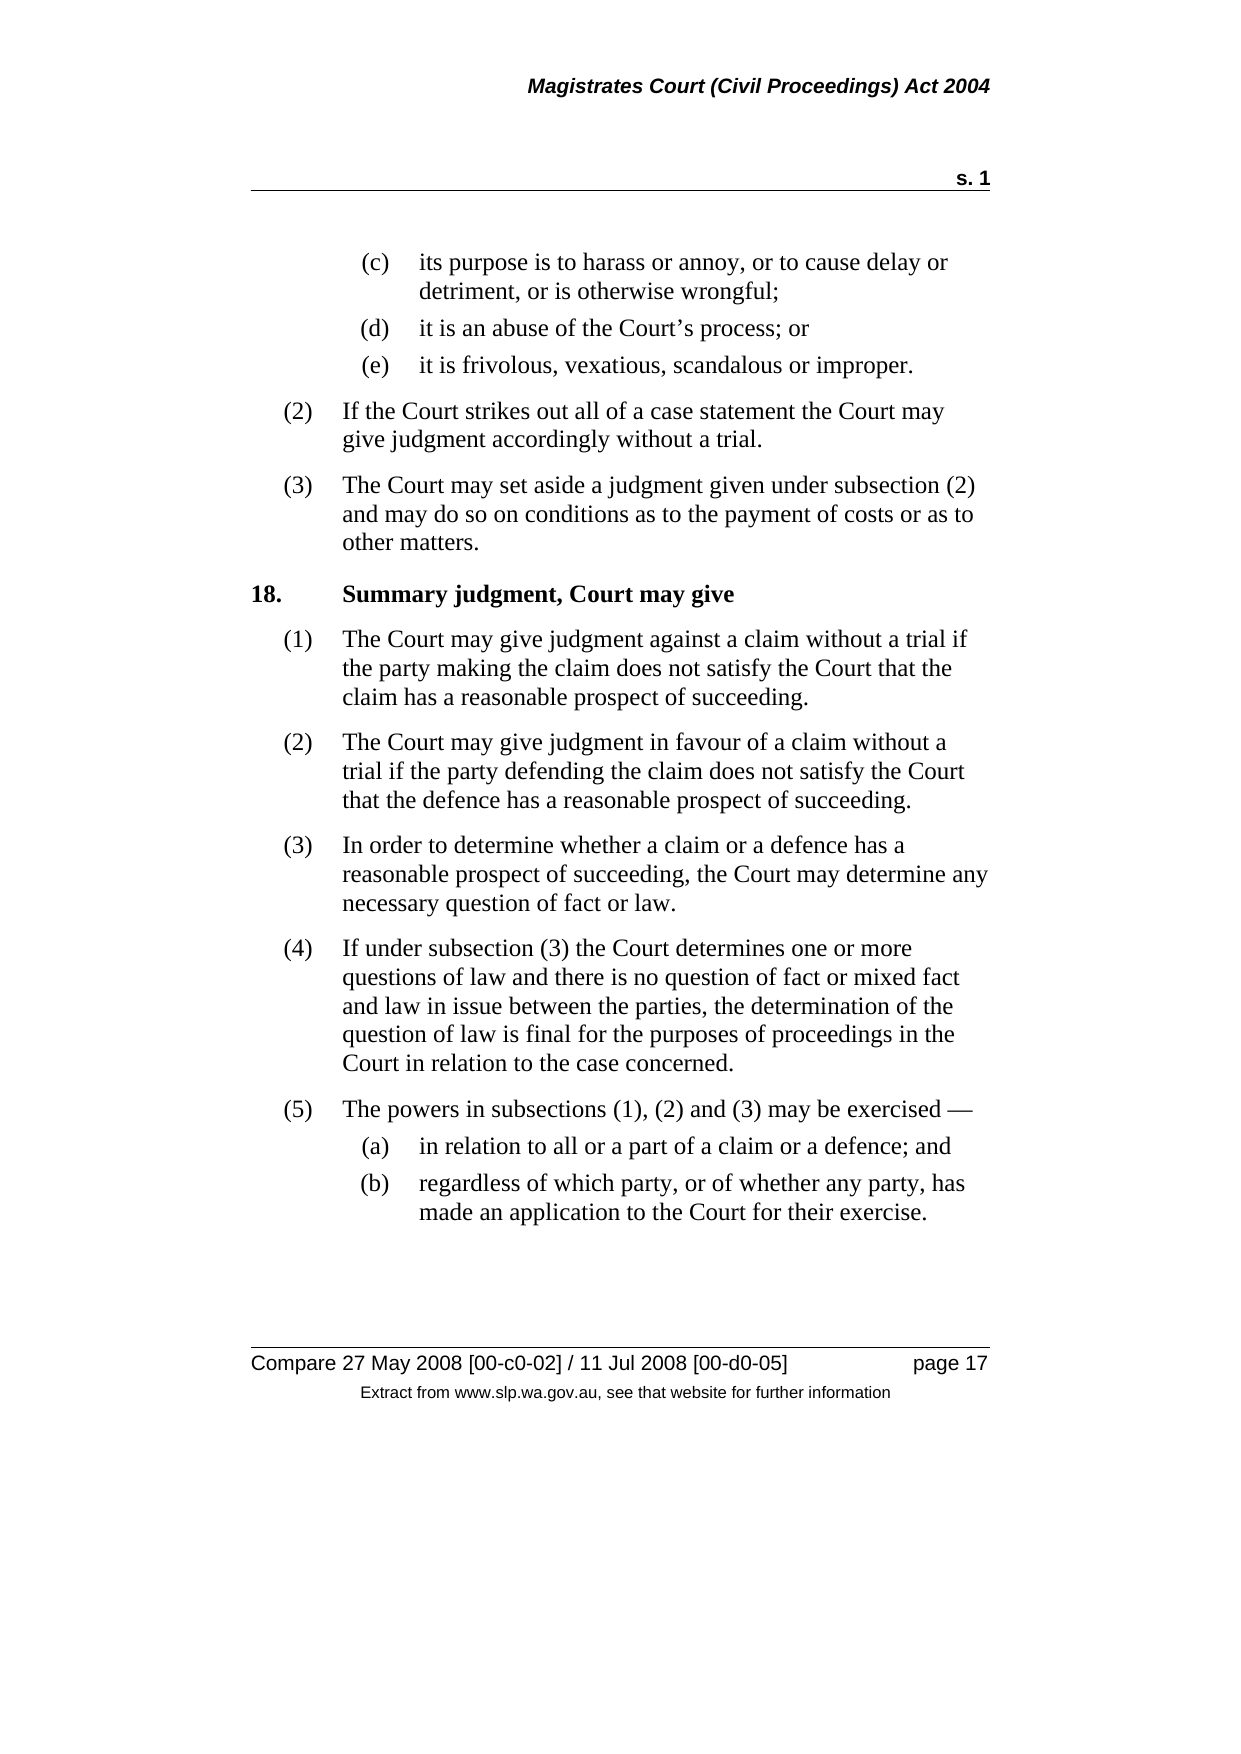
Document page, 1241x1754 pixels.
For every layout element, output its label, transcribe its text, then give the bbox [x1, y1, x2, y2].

text (1) The Court may give judgment against a claim without a trial if the party making the claim does not satisfy the Court that the claim has a reasonable prospect of succeeding. [251, 624, 990, 711]
text (b) regardless of which party, or of whether any party, has made an application to the Court for their exercise. [251, 1168, 990, 1225]
text (3) The Court may set aside a judgment given under subsection (2) and may do so on conditions as to the payment of costs or as to other matters. [251, 470, 990, 556]
text (3) In order to determine whether a claim or a defence has a reasonable prospect of succeeding, the Court may determine any necessary question of fact or law. [251, 830, 990, 917]
text (c) its purpose is to harass or annoy, or to cause delay or detriment, or is otherwise wrongful; [251, 247, 990, 305]
text (5) The powers in subsections (1), (2) and (3) may be exercised — [251, 1094, 990, 1122]
text (e) it is frivolous, vexatious, scandalous or improper. [251, 350, 990, 379]
text (a) in relation to all or a part of a claim or a defence; and [251, 1131, 990, 1159]
subtitle 18. Summary judgment, Court may give [251, 579, 990, 608]
text (d) it is an abuse of the Court’s process; or [251, 313, 990, 342]
text (2) The Court may give judgment in favour of a claim without a trial if the party defending the claim does not satisfy the Court that the defence has a reasonable prospect of succeeding. [251, 727, 990, 814]
text (2) If the Court strikes out all of a case statement the Court may give judgment accordingly without a trial. [251, 396, 990, 453]
text (4) If under subsection (3) the Court determines one or more questions of law and there is no question of fact or mixed fact and law in issue between the parties, the determination of the question of law is final for the purposes of proceedings in the Court in relation to the case concerned. [251, 933, 990, 1077]
